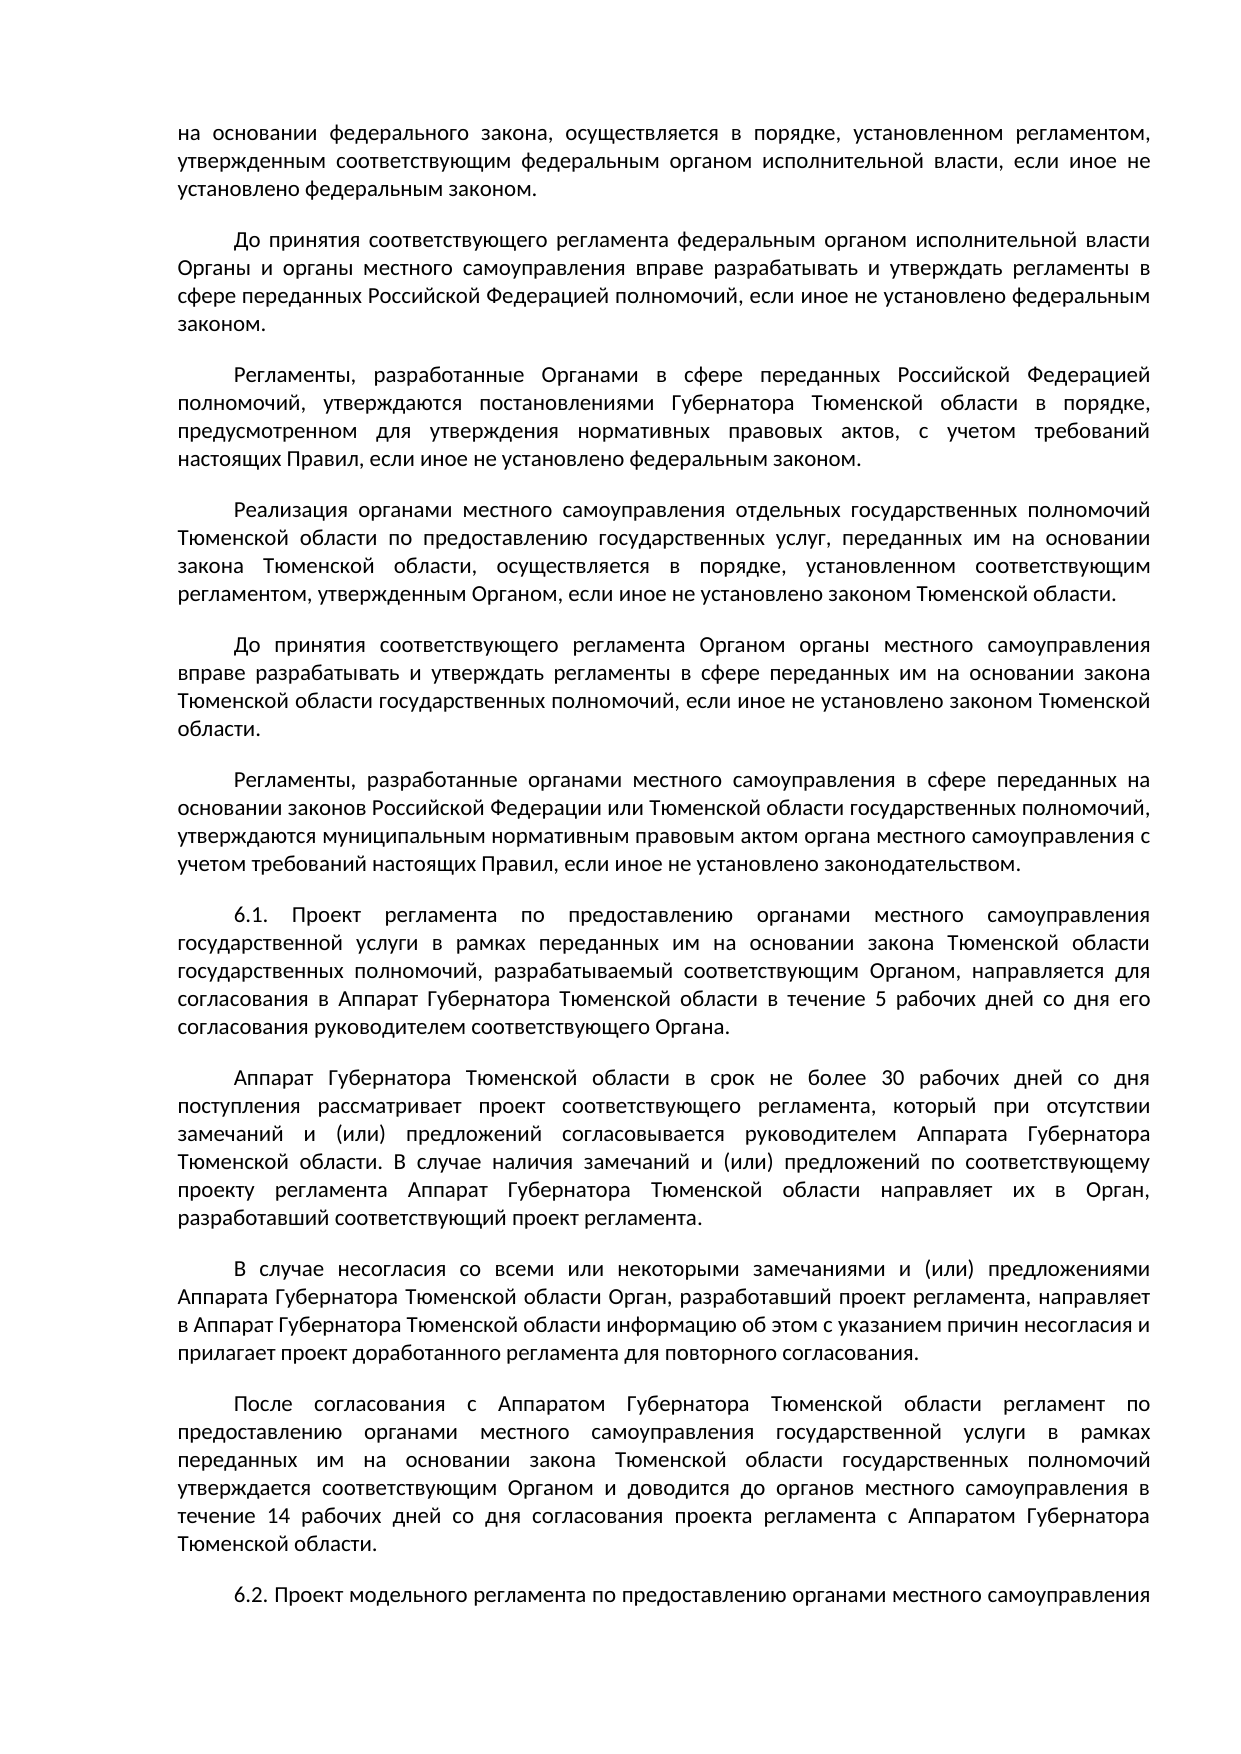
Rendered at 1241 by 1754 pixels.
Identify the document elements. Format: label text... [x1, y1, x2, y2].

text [177, 118, 1152, 202]
text Аппарат Губернатора Тюменской области в срок не более 30 рабочих дней со дня поступления рассматривает проект соответствующего регламента, который при отсутствии замечаний и (или) предложений согласовывается руководителем Аппарата Губернатора Тюменской области. В случае наличия замечаний и (или) предложений по соответствующему проекту регламента Аппарат Губернатора Тюменской области направляет их в Орган, разработавший соответствующий проект регламента. [177, 1063, 1152, 1231]
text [177, 1580, 1152, 1608]
text Регламенты, разработанные органами местного самоуправления в сфере переданных на основании законов Российской Федерации или Тюменской области государственных полномочий, утверждаются муниципальным нормативным правовым актом органа местного самоуправления с учетом требований настоящих Правил, если иное не установлено законодательством. [177, 765, 1152, 877]
text В случае несогласия со всеми или некоторыми замечаниями и (или) предложениями Аппарата Губернатора Тюменской области Орган, разработавший проект регламента, направляет в Аппарат Губернатора Тюменской области информацию об этом с указанием причин несогласия и прилагает проект доработанного регламента для повторного согласования. [177, 1254, 1152, 1366]
text Реализация органами местного самоуправления отдельных государственных полномочий Тюменской области по предоставлению государственных услуг, переданных им на основании закона Тюменской области, осуществляется в порядке, установленном соответствующим регламентом, утвержденным Органом, если иное не установлено законом Тюменской области. [177, 495, 1152, 607]
text 6.1. Проект регламента по предоставлению органами местного самоуправления государственной услуги в рамках переданных им на основании закона Тюменской области государственных полномочий, разрабатываемый соответствующим Органом, направляется для согласования в Аппарат Губернатора Тюменской области в течение 5 рабочих дней со дня его согласования руководителем соответствующего Органа. [177, 900, 1152, 1040]
text До принятия соответствующего регламента федеральным органом исполнительной власти Органы и органы местного самоуправления вправе разрабатывать и утверждать регламенты в сфере переданных Российской Федерацией полномочий, если иное не установлено федеральным законом. [177, 225, 1152, 337]
text До принятия соответствующего регламента Органом органы местного самоуправления вправе разрабатывать и утверждать регламенты в сфере переданных им на основании закона Тюменской области государственных полномочий, если иное не установлено законом Тюменской области. [177, 630, 1152, 742]
text После согласования с Аппаратом Губернатора Тюменской области регламент по предоставлению органами местного самоуправления государственной услуги в рамках переданных им на основании закона Тюменской области государственных полномочий утверждается соответствующим Органом и доводится до органов местного самоуправления в течение 14 рабочих дней со дня согласования проекта регламента с Аппаратом Губернатора Тюменской области. [177, 1389, 1152, 1557]
text Регламенты, разработанные Органами в сфере переданных Российской Федерацией полномочий, утверждаются постановлениями Губернатора Тюменской области в порядке, предусмотренном для утверждения нормативных правовых актов, с учетом требований настоящих Правил, если иное не установлено федеральным законом. [177, 360, 1152, 472]
